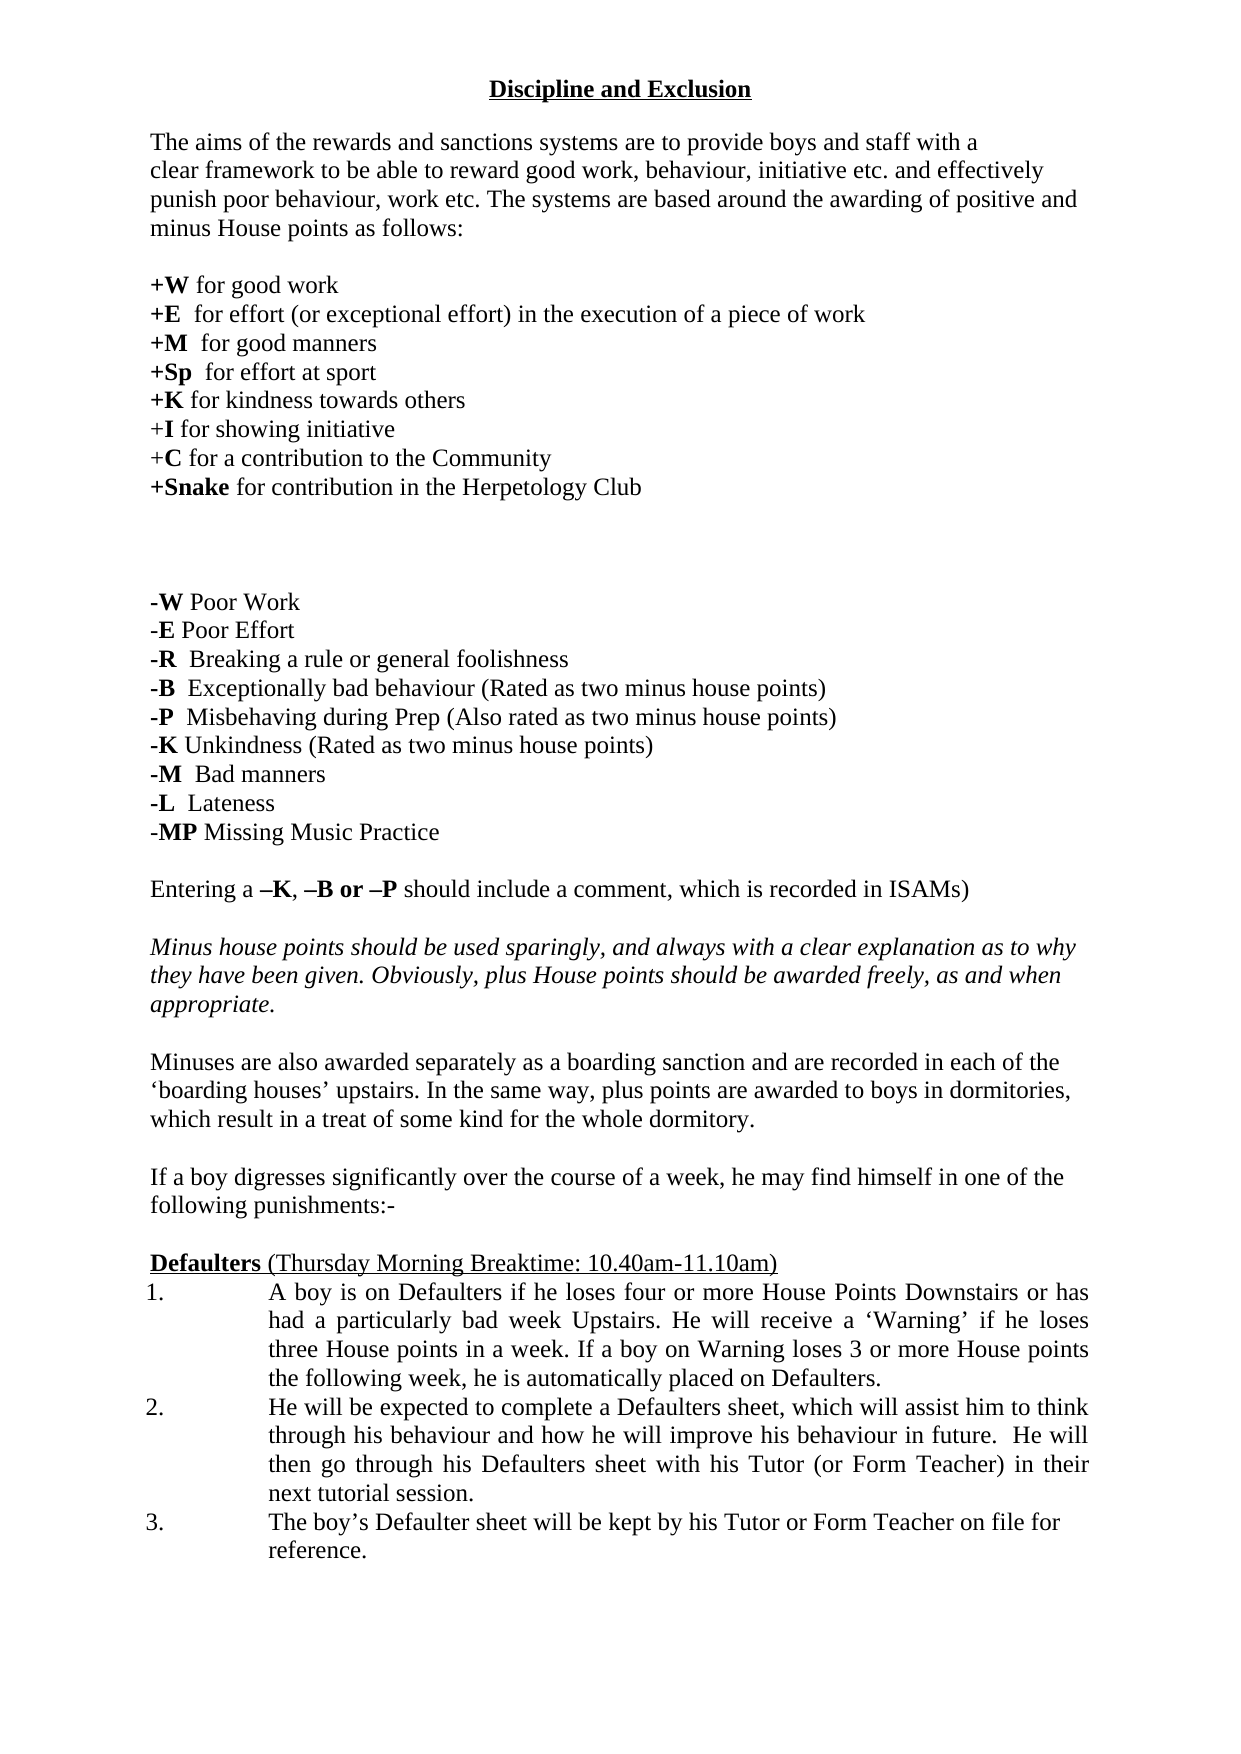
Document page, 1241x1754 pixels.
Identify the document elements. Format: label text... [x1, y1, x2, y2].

text clear framework to be able to reward good work, behaviour, initiative etc. and effectively punish poor behaviour, work etc. The systems are based around the awarding of positive and minus House points as follows: [150, 156, 1090, 242]
text -B Exceptionally bad behaviour (Rated as two minus house points) [150, 673, 1090, 702]
list The boy’s Defaulter sheet will be kept by his Tutor or Form Teacher on file for reference. [145, 1507, 1090, 1564]
text +Sp for effort at sport [150, 357, 1090, 386]
text +C for a contribution to the Community [150, 443, 1090, 472]
text -L Lateness [150, 788, 1090, 817]
list He will be expected to complete a Defaulters sheet, which will assist him to think through his behaviour and how he will improve his behaviour in future. He will then go through his Defaulters sheet with his Tutor (or Form Teacher) in their next tutorial session. [145, 1392, 1090, 1507]
text Defaulters (Thursday Morning Breaktime: 10.40am-11.10am) [150, 1248, 1090, 1277]
list A boy is on Defaulters if he loses four or more House Points Downstairs or has had a particularly bad week Upstairs. He will receive a ‘Warning’ if he loses three House points in a week. If a boy on Warning loses 3 or more House points the following week, he is automatically placed on Defaulters. [145, 1277, 1090, 1392]
text Minuses are also awarded separately as a boarding sanction and are recorded in each of the ‘boarding houses’ upstairs. In the same way, plus points are awarded to boys in dormitories, which result in a treat of some kind for the whole dormitory. [150, 1047, 1090, 1133]
text +I for showing initiative [150, 414, 1090, 443]
text -P Misbehaving during Prep (Also rated as two minus house points) [150, 702, 1090, 731]
text +E for effort (or exceptional effort) in the execution of a piece of work [150, 299, 1090, 328]
text Entering a –K, –B or –P should include a comment, which is recorded in ISAMs) [150, 874, 1090, 903]
text -W Poor Work [150, 587, 1090, 616]
text The aims of the rewards and sanctions systems are to provide boys and staff with a [150, 127, 1090, 156]
text -R Breaking a rule or general foolishness [150, 644, 1090, 673]
text +K for kindness towards others [150, 386, 1090, 414]
text Discipline and Exclusion [150, 74, 1090, 103]
text +Snake for contribution in the Herpetology Club [150, 472, 1090, 501]
text Minus house points should be used sparingly, and always with a clear explanation as to why they have been given. Obviously, plus House points should be awarded freely, as and when appropriate. [150, 932, 1090, 1018]
text If a boy digresses significantly over the course of a week, he may find himself in one of the following punishments:- [150, 1162, 1090, 1219]
text -M Bad manners [150, 759, 1090, 788]
text -MP Missing Music Practice [150, 817, 1090, 846]
text +W for good work [150, 271, 1090, 299]
text -K Unkindness (Rated as two minus house points) [150, 731, 1090, 759]
text -E Poor Effort [150, 616, 1090, 644]
text +M for good manners [150, 328, 1090, 357]
